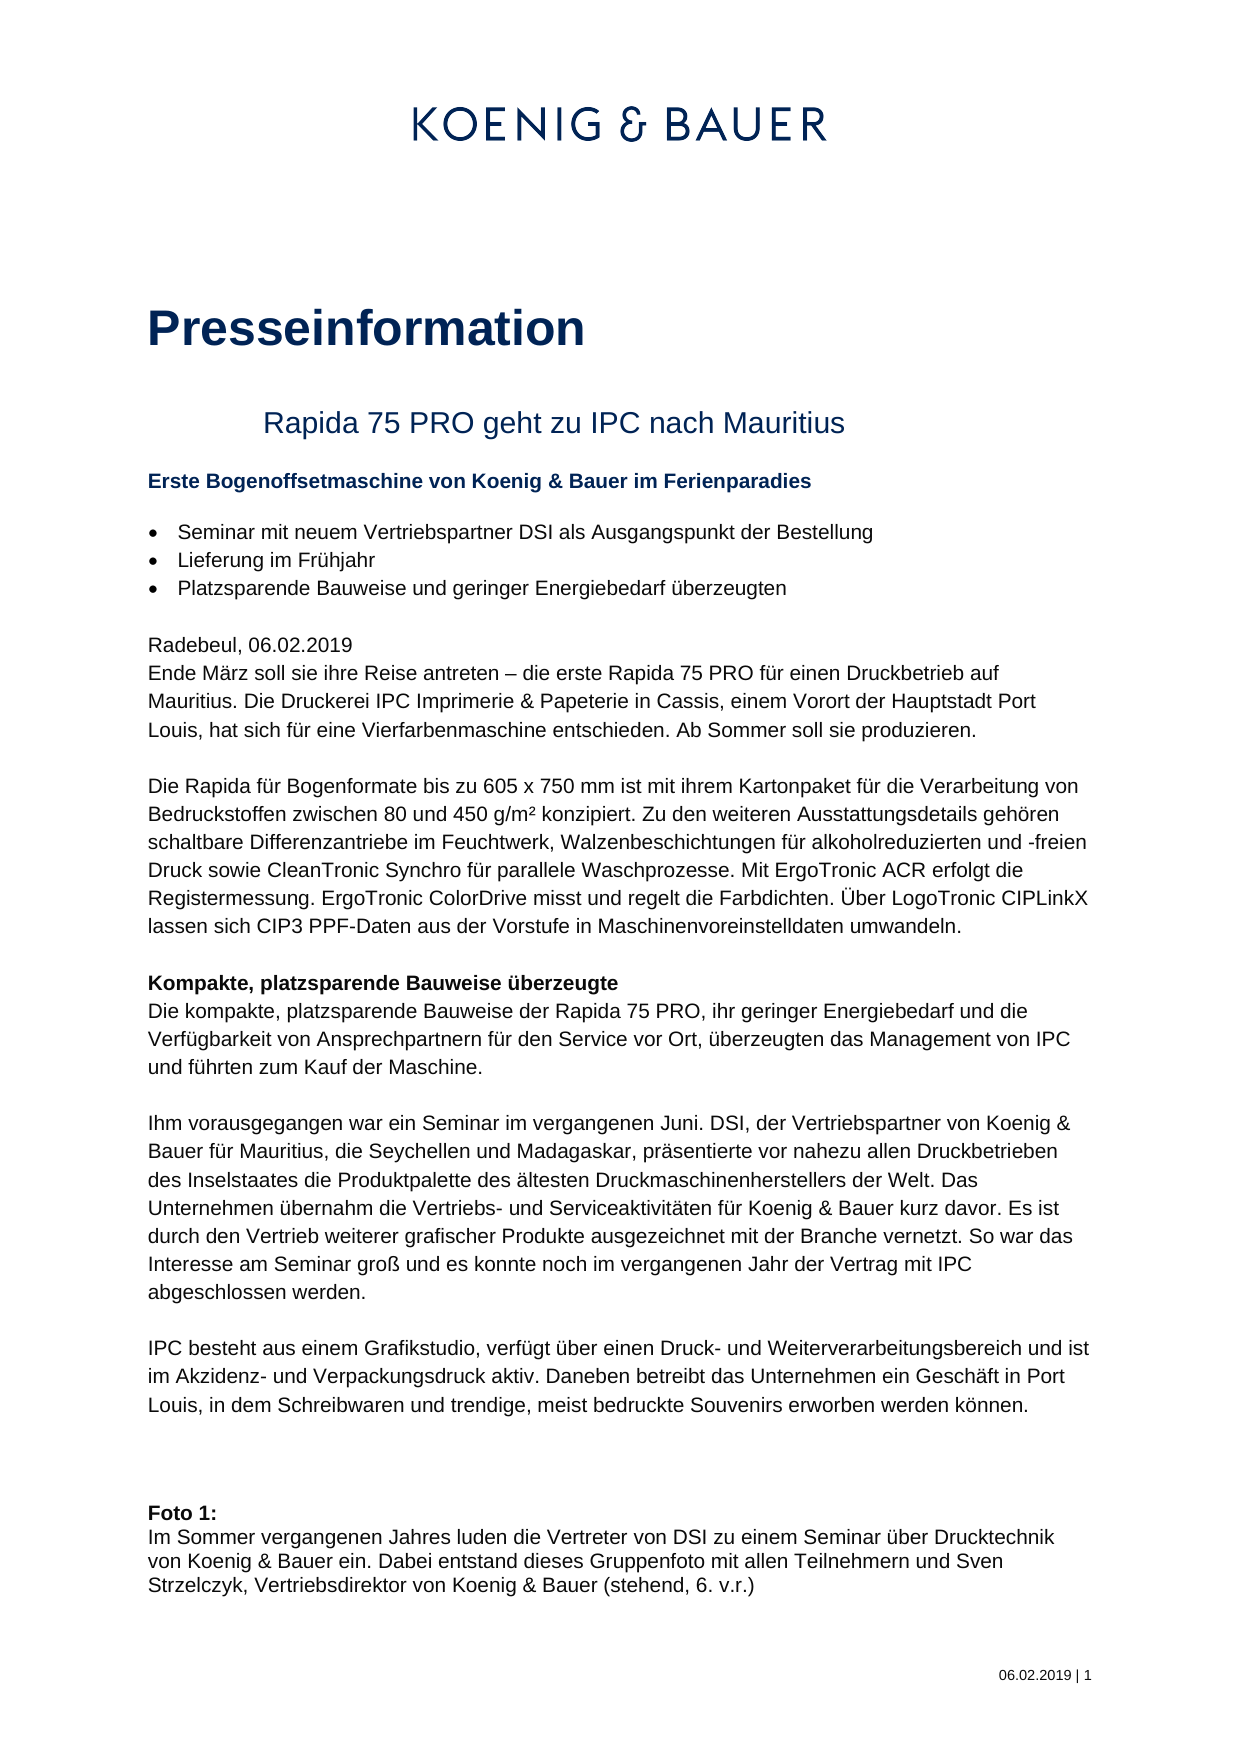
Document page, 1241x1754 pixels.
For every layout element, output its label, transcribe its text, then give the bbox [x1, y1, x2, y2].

text Foto 1: Im Sommer vergangenen Jahres luden die Vertreter von DSI zu einem Seminar über Drucktechnik von Koenig & Bauer ein. Dabei entstand dieses Gruppenfoto mit allen Teilnehmern und Sven Strzelczyk, Vertriebsdirektor von Koenig & Bauer (stehend, 6. v.r.) [148, 1501, 1092, 1597]
picture [413, 106, 827, 142]
text Seminar mit neuem Vertriebspartner DSI als Ausgangspunkt der Bestellung [148, 516, 1092, 544]
text Lieferung im Frühjahr [148, 544, 1092, 573]
text Kompakte, platzsparende Bauweise überzeugte Die kompakte, platzsparende Bauweise der Rapida 75 PRO, ihr geringer Energiebedarf und die Verfügbarkeit von Ansprechpartnern für den Service vor Ort, überzeugten das Management von IPC und führten zum Kauf der Maschine. [148, 966, 1092, 1079]
text IPC besteht aus einem Grafikstudio, verfügt über einen Druck- und Weiterverarbeitungsbereich und ist im Akzidenz- und Verpackungsdruck aktiv. Daneben betreibt das Unternehmen ein Geschäft in Port Louis, in dem Schreibwaren und trendige, meist bedruckte Souvenirs erworben werden können. [148, 1332, 1092, 1416]
text Die Rapida für Bogenformate bis zu 605 x 750 mm ist mit ihrem Kartonpaket für die Verarbeitung von Bedruckstoffen zwischen 80 und 450 g/m² konzipiert. Zu den weiteren Ausstattungsdetails gehören schaltbare Differenzantriebe im Feuchtwerk, Walzenbeschichtungen für alkoholreduzierten und -freien Druck sowie CleanTronic Synchro für parallele Waschprozesse. Mit ErgoTronic ACR erfolgt die Registermessung. ErgoTronic ColorDrive misst und regelt die Farbdichten. Über LogoTronic CIPLinkX lassen sich CIP3 PPF-Daten aus der Vorstufe in Maschinenvoreinstelldaten umwandeln. [148, 769, 1092, 938]
text Platzsparende Bauweise und geringer Energiebedarf überzeugten [148, 573, 1092, 601]
subtitle Erste Bogenoffsetmaschine von Koenig & Bauer im Ferienparadies [148, 464, 1092, 492]
subtitle Presseinformation [148, 298, 1092, 356]
text Radebeul, 06.02.2019 Ende März soll sie ihre Reise antreten – die erste Rapida 75 PRO für einen Druckbetrieb auf Mauritius. Die Druckerei IPC Imprimerie & Papeterie in Cassis, einem Vorort der Hauptstadt Port Louis, hat sich für eine Vierfarbenmaschine entschieden. Ab Sommer soll sie produzieren. [148, 629, 1092, 741]
text Ihm vorausgegangen war ein Seminar im vergangenen Juni. DSI, der Vertriebspartner von Koenig & Bauer für Mauritius, die Seychellen und Madagaskar, präsentierte vor nahezu allen Druckbetrieben des Inselstaates die Produktpalette des ältesten Druckmaschinenherstellers der Welt. Das Unternehmen übernahm die Vertriebs- und Serviceaktivitäten für Koenig & Bauer kurz davor. Es ist durch den Vertrieb weiterer grafischer Produkte ausgezeichnet mit der Branche vernetzt. So war das Interesse am Seminar groß und es konnte noch im vergangenen Jahr der Vertrag mit IPC abgeschlossen werden. [148, 1107, 1092, 1304]
subtitle Rapida 75 PRO geht zu IPC nach Mauritius [263, 406, 1092, 440]
